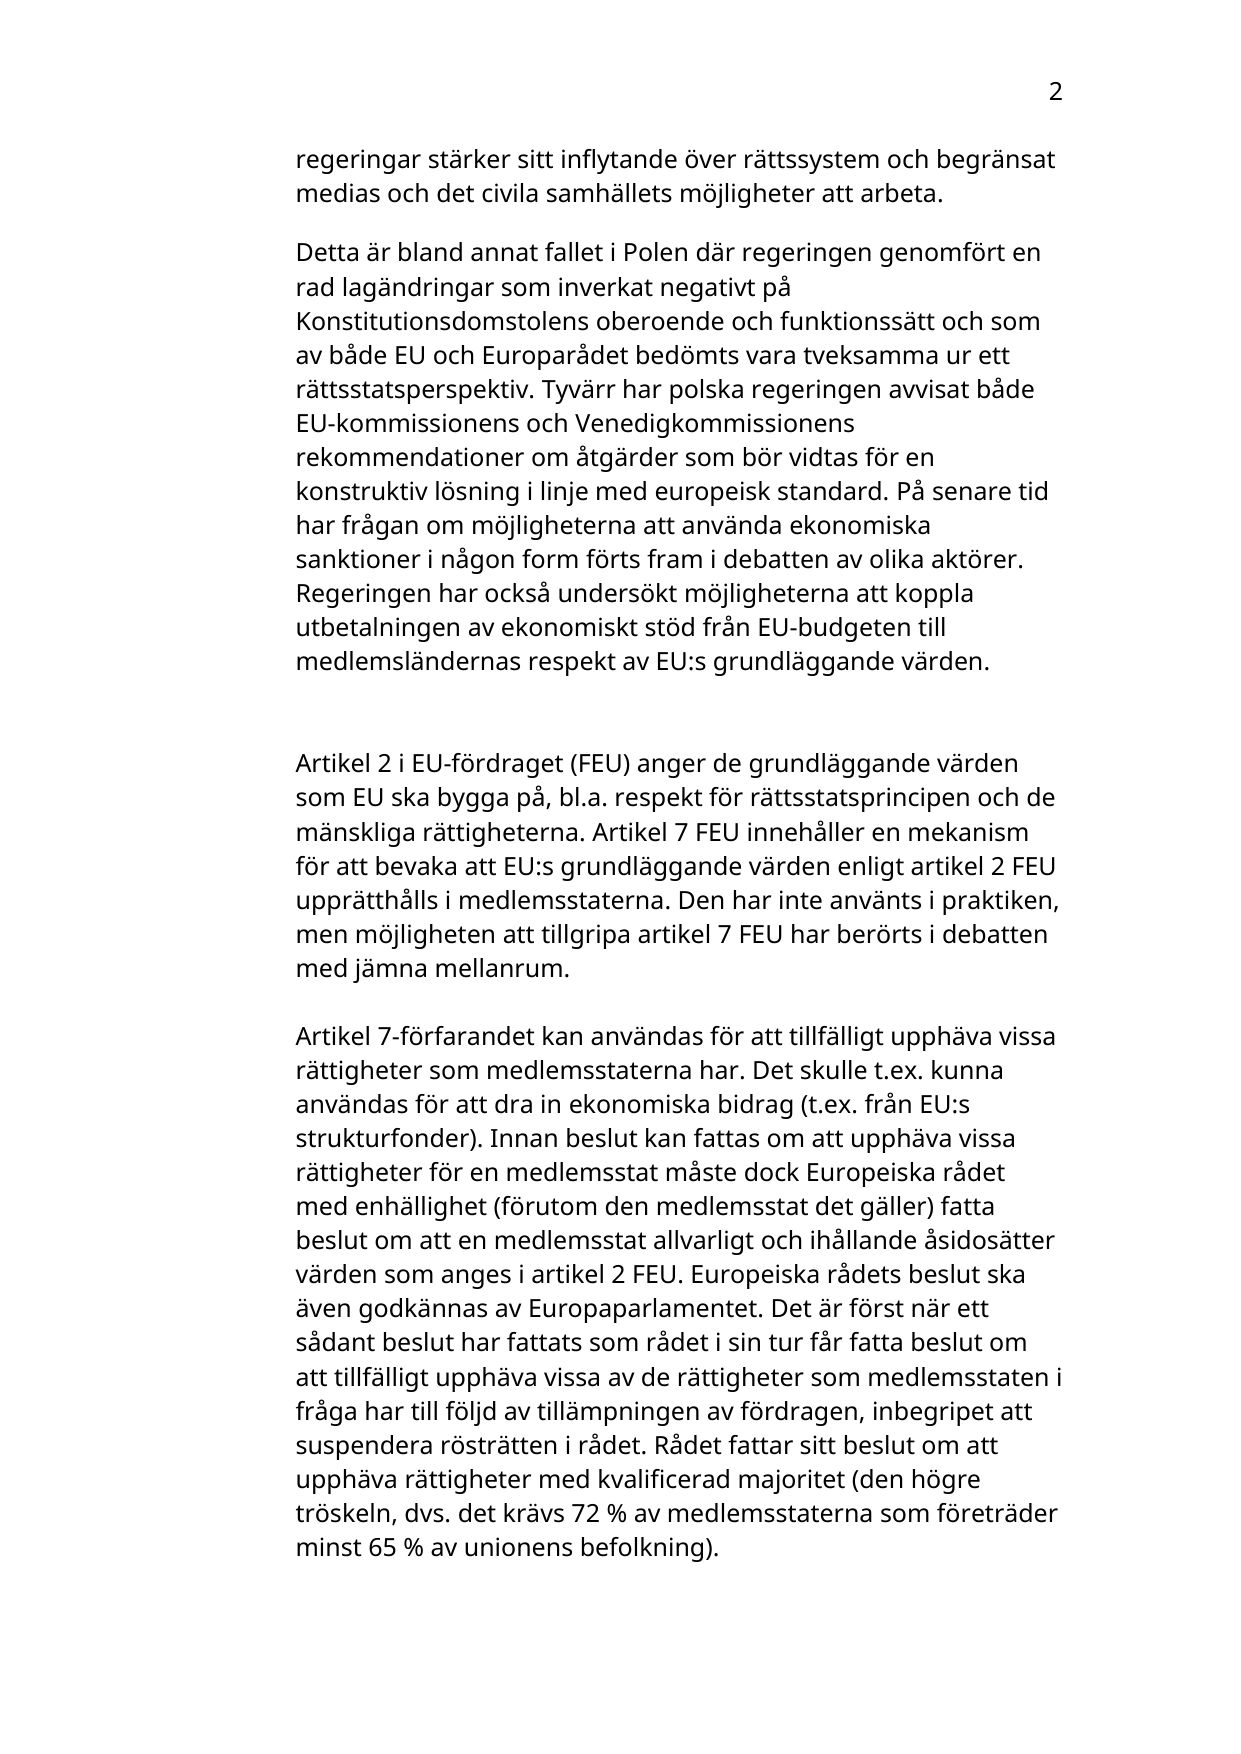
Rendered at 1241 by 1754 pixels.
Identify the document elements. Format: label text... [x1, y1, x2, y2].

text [295, 142, 1063, 210]
text Artikel 7-förfarandet kan användas för att tillfälligt upphäva vissa rättigheter som medlemsstaterna har. Det skulle t.ex. kunna användas för att dra in ekonomiska bidrag (t.ex. från EU:s strukturfonder). Innan beslut kan fattas om att upphäva vissa rättigheter för en medlemsstat måste dock Europeiska rådet med enhällighet (förutom den medlemsstat det gäller) fatta beslut om att en medlemsstat allvarligt och ihållande åsidosätter värden som anges i artikel 2 FEU. Europeiska rådets beslut ska även godkännas av Europaparlamentet. Det är först när ett sådant beslut har fattats som rådet i sin tur får fatta beslut om att tillfälligt upphäva vissa av de rättigheter som medlemsstaten i fråga har till följd av tillämpningen av fördragen, inbegripet att suspendera rösträtten i rådet. Rådet fattar sitt beslut om att upphäva rättigheter med kvalificerad majoritet (den högre tröskeln, dvs. det krävs 72 % av medlemsstaterna som företräder minst 65 % av unionens befolkning). [295, 1018, 1063, 1563]
text Artikel 2 i EU-fördraget (FEU) anger de grundläggande värden som EU ska bygga på, bl.a. respekt för rättsstatsprincipen och de mänskliga rättigheterna. Artikel 7 FEU innehåller en mekanism för att bevaka att EU:s grundläggande värden enligt artikel 2 FEU upprätthålls i medlemsstaterna. Den har inte använts i praktiken, men möjligheten att tillgripa artikel 7 FEU har berörts i debatten med jämna mellanrum. [295, 746, 1063, 984]
text Detta är bland annat fallet i Polen där regeringen genomfört en rad lagändringar som inverkat negativt på Konstitutionsdomstolens oberoende och funktionssätt och som av både EU och Europarådet bedömts vara tveksamma ur ett rättsstatsperspektiv. Tyvärr har polska regeringen avvisat både EU-kommissionens och Venedigkommissionens rekommendationer om åtgärder som bör vidtas för en konstruktiv lösning i linje med europeisk standard. På senare tid har frågan om möjligheterna att använda ekonomiska sanktioner i någon form förts fram i debatten av olika aktörer. Regeringen har också undersökt möjligheterna att koppla utbetalningen av ekonomiskt stöd från EU-budgeten till medlemsländernas respekt av EU:s grundläggande värden. [295, 235, 1063, 678]
